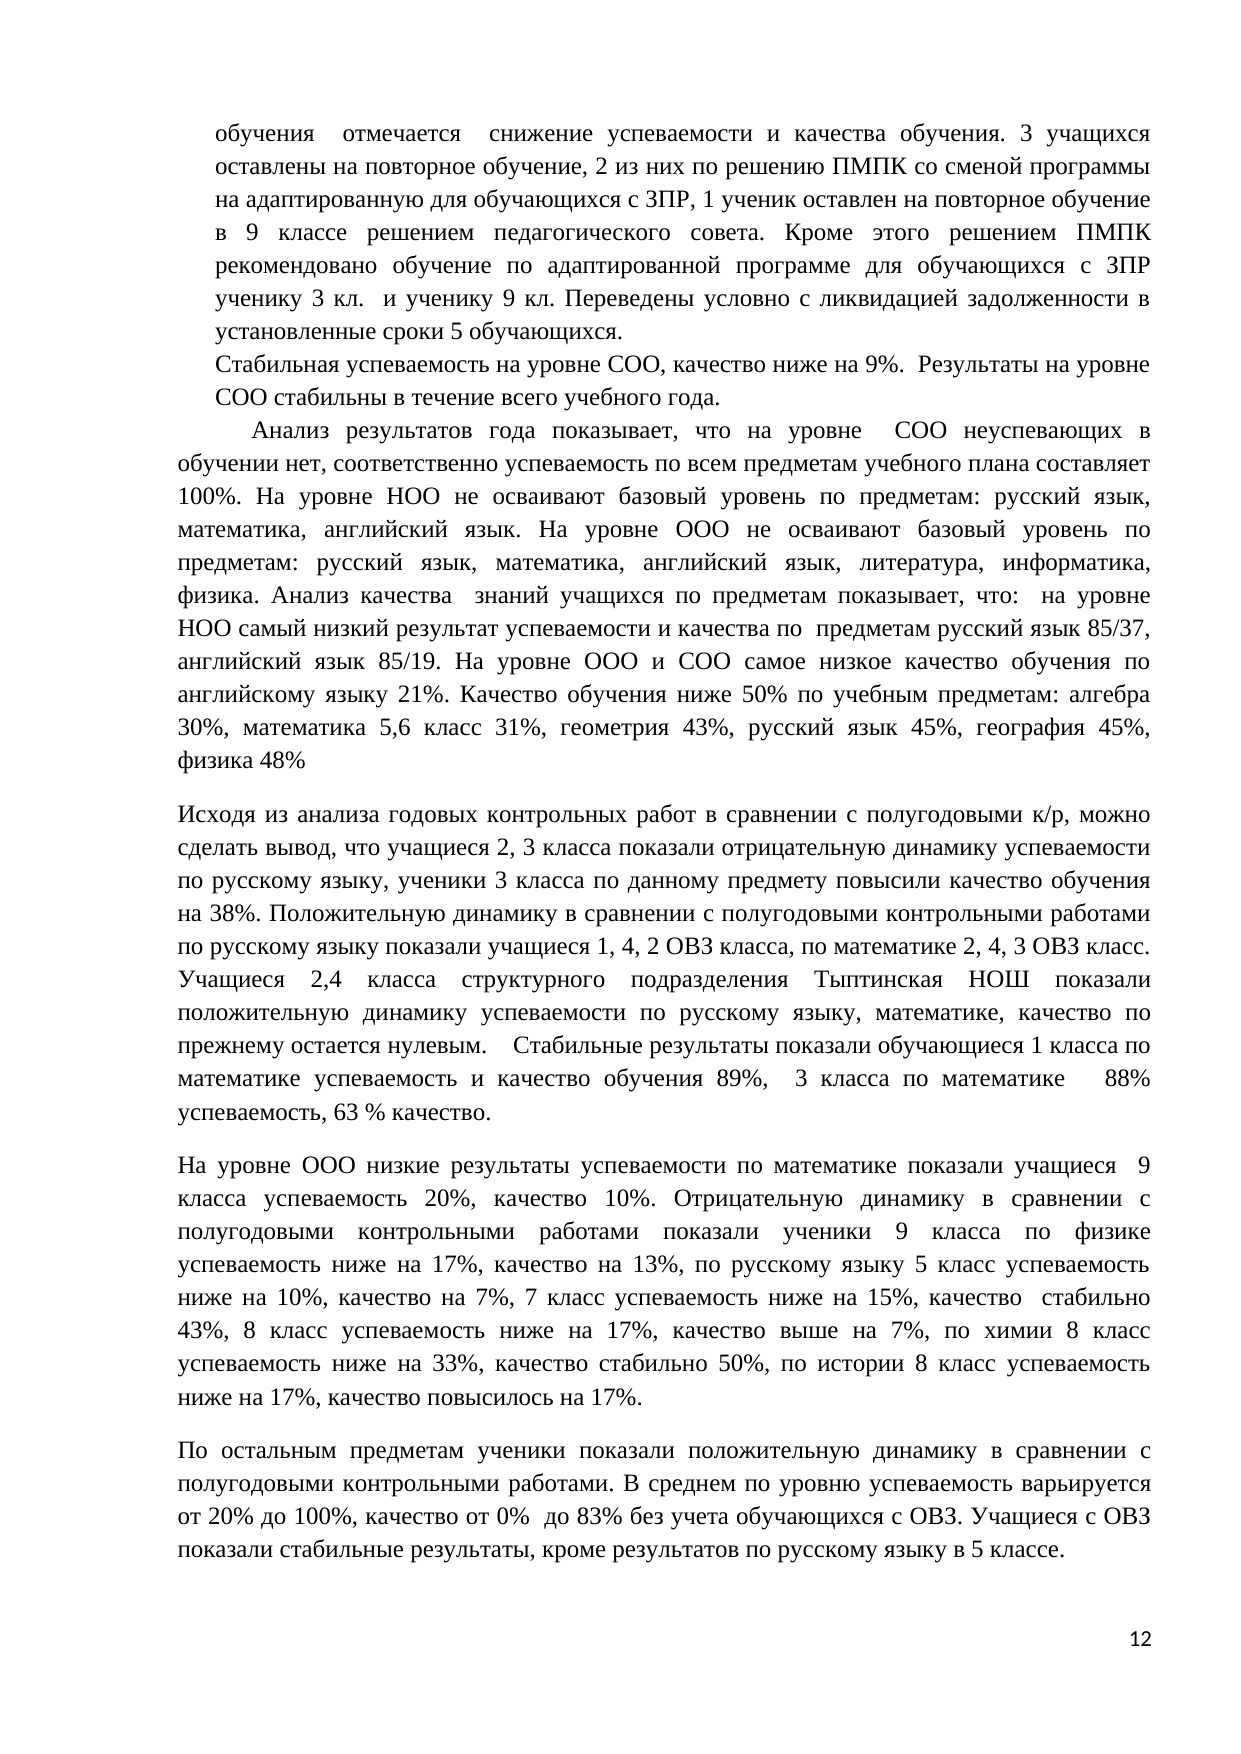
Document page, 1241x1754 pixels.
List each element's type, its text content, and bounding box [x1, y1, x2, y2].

text На уровне ООО низкие результаты успеваемости по математике показали учащиеся 9 класса успеваемость 20%, качество 10%. Отрицательную динамику в сравнении с полугодовыми контрольными работами показали ученики 9 класса по физике успеваемость ниже на 17%, качество на 13%, по русскому языку 5 класс успеваемость ниже на 10%, качество на 7%, 7 класс успеваемость ниже на 15%, качество стабильно 43%, 8 класс успеваемость ниже на 17%, качество выше на 7%, по химии 8 класс успеваемость ниже на 33%, качество стабильно 50%, по истории 8 класс успеваемость ниже на 17%, качество повысилось на 17%. [177, 1150, 1152, 1410]
text По остальным предметам ученики показали положительную динамику в сравнении с полугодовыми контрольными работами. В среднем по уровню успеваемость варьируется от 20% до 100%, качество от 0% до 83% без учета обучающихся с ОВЗ. Учащиеся с ОВЗ показали стабильные результаты, кроме результатов по русскому языку в 5 классе. [177, 1435, 1152, 1563]
text Анализ результатов года показывает, что на уровне СОО неуспевающих в обучении нет, соответственно успеваемость по всем предметам учебного плана составляет 100%. На уровне НОО не осваивают базовый уровень по предметам: русский язык, математика, английский язык. На уровне ООО не осваивают базовый уровень по предметам: русский язык, математика, английский язык, литература, информатика, физика. Анализ качества знаний учащихся по предметам показывает, что: на уровне НОО самый низкий результат успеваемости и качества по предметам русский язык 85/37, английский язык 85/19. На уровне ООО и СОО самое низкое качество обучения по английскому языку 21%. Качество обучения ниже 50% по учебным предметам: алгебра 30%, математика 5,6 класс 31%, геометрия 43%, русский язык 45%, география 45%, физика 48% [177, 415, 1152, 774]
text Исходя из анализа годовых контрольных работ в сравнении с полугодовыми к/р, можно сделать вывод, что учащиеся 2, 3 класса показали отрицательную динамику успеваемости по русскому языку, ученики 3 класса по данному предмету повысили качество обучения на 38%. Положительную динамику в сравнении с полугодовыми контрольными работами по русскому языку показали учащиеся 1, 4, 2 ОВЗ класса, по математике 2, 4, 3 ОВЗ класс. Учащиеся 2,4 класса структурного подразделения Тыптинская НОШ показали положительную динамику успеваемости по русскому языку, математике, качество по прежнему остается нулевым. Стабильные результаты показали обучающиеся 1 класса по математике успеваемость и качество обучения 89%, 3 класса по математике 88% успеваемость, 63 % качество. [177, 799, 1152, 1125]
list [215, 118, 1152, 345]
list Стабильная успеваемость на уровне СОО, качество ниже на 9%. Результаты на уровне СОО стабильны в течение всего учебного года. [215, 349, 1152, 411]
